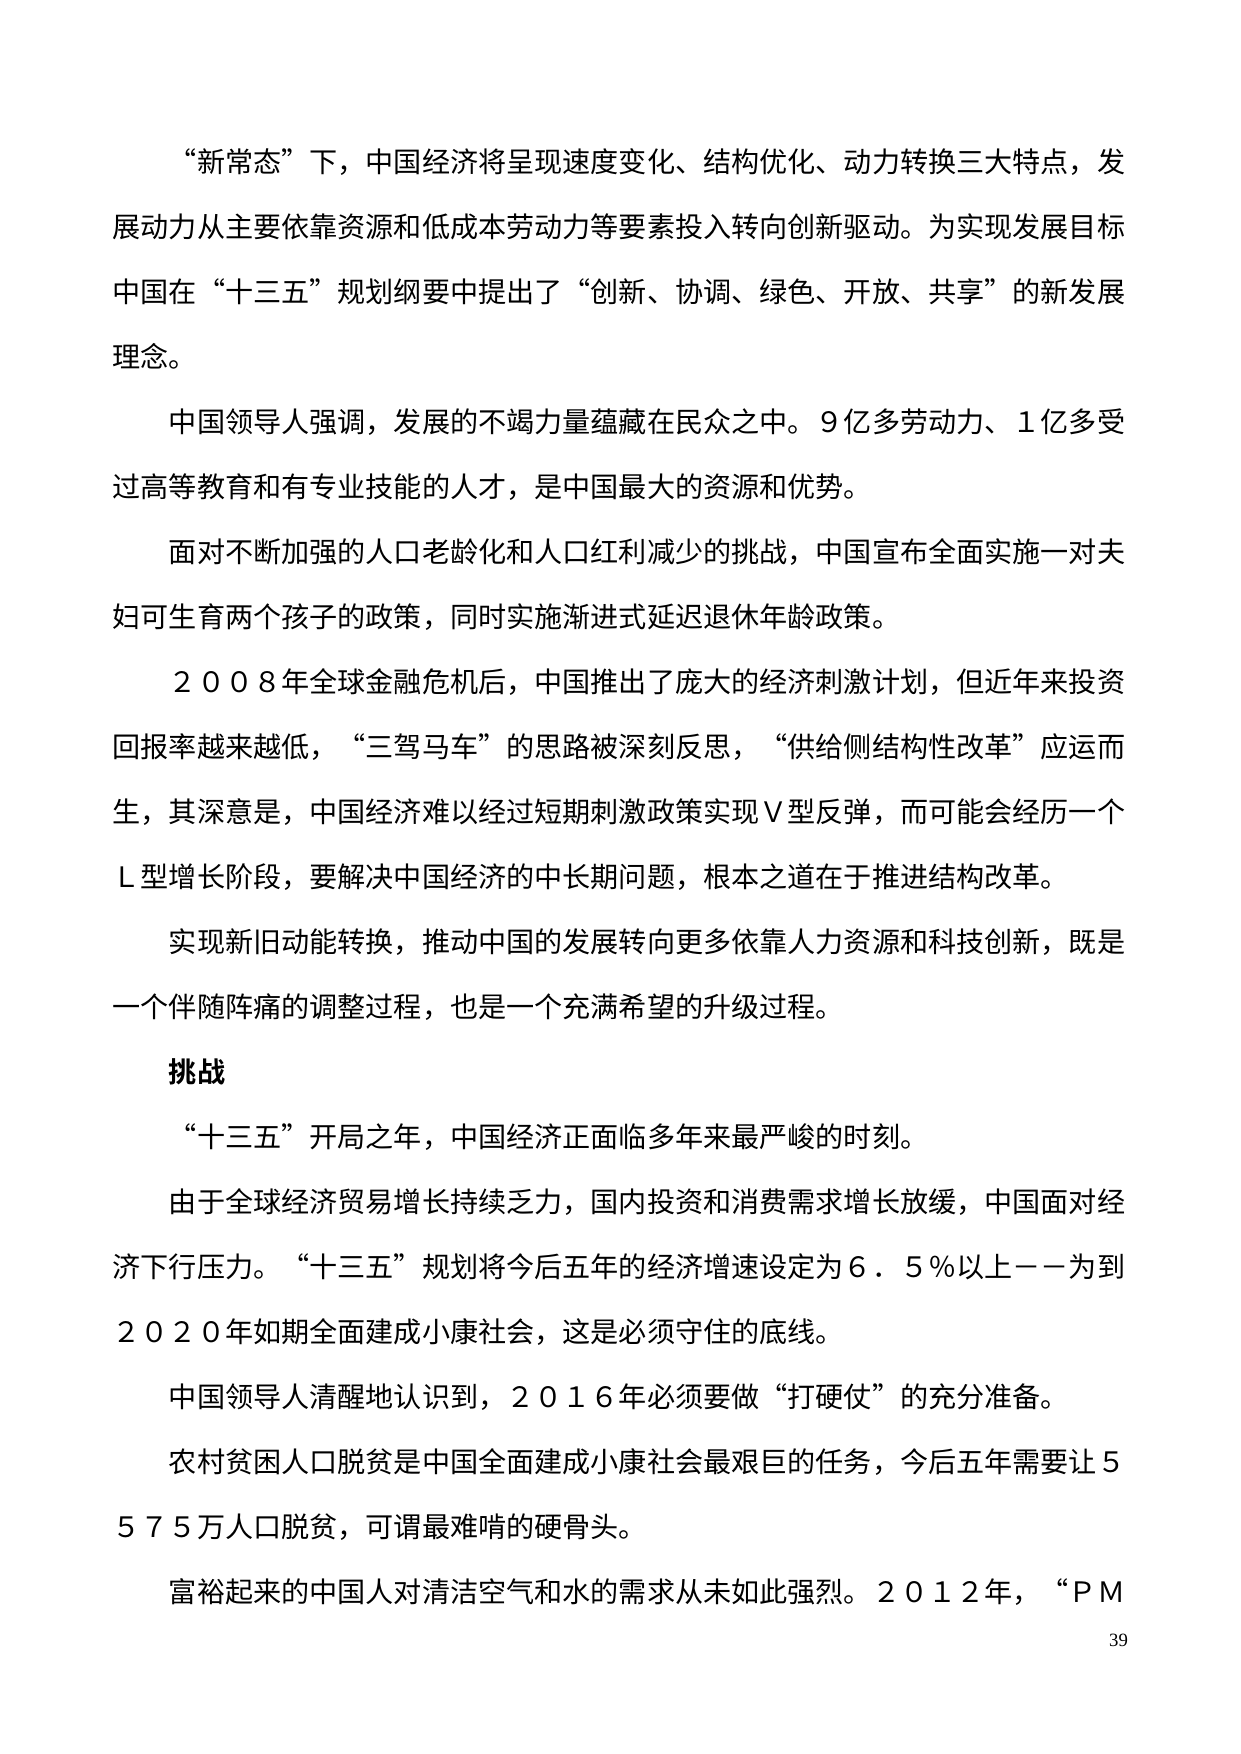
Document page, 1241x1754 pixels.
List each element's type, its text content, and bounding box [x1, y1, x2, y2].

text 农村贫困人口脱贫是中国全面建成小康社会最艰巨的任务，今后五年需要让５５７５万人口脱贫，可谓最难啃的硬骨头。 [112, 1427, 1128, 1557]
text 面对不断加强的人口老龄化和人口红利减少的挑战，中国宣布全面实施一对夫妇可生育两个孩子的政策，同时实施渐进式延迟退休年龄政策。 [112, 517, 1128, 647]
text 中国领导人清醒地认识到，２０１６年必须要做“打硬仗”的充分准备。 [112, 1362, 1128, 1427]
text 实现新旧动能转换，推动中国的发展转向更多依靠人力资源和科技创新，既是一个伴随阵痛的调整过程，也是一个充满希望的升级过程。 [112, 907, 1128, 1037]
text 由于全球经济贸易增长持续乏力，国内投资和消费需求增长放缓，中国面对经济下行压力。“十三五”规划将今后五年的经济增速设定为６．５％以上－－为到２０２０年如期全面建成小康社会，这是必须守住的底线。 [112, 1167, 1128, 1362]
text 中国领导人强调，发展的不竭力量蕴藏在民众之中。９亿多劳动力、１亿多受过高等教育和有专业技能的人才，是中国最大的资源和优势。 [112, 387, 1128, 517]
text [112, 1557, 1128, 1622]
text “十三五”开局之年，中国经济正面临多年来最严峻的时刻。 [112, 1102, 1128, 1167]
text 挑战 [112, 1037, 1128, 1102]
text ２００８年全球金融危机后，中国推出了庞大的经济刺激计划，但近年来投资回报率越来越低，“三驾马车”的思路被深刻反思，“供给侧结构性改革”应运而生，其深意是，中国经济难以经过短期刺激政策实现Ｖ型反弹，而可能会经历一个Ｌ型增长阶段，要解决中国经济的中长期问题，根本之道在于推进结构改革。 [112, 647, 1128, 907]
text “新常态”下，中国经济将呈现速度变化、结构优化、动力转换三大特点，发展动力从主要依靠资源和低成本劳动力等要素投入转向创新驱动。为实现发展目标，中国在“十三五”规划纲要中提出了“创新、协调、绿色、开放、共享”的新发展理念。 [112, 127, 1128, 387]
